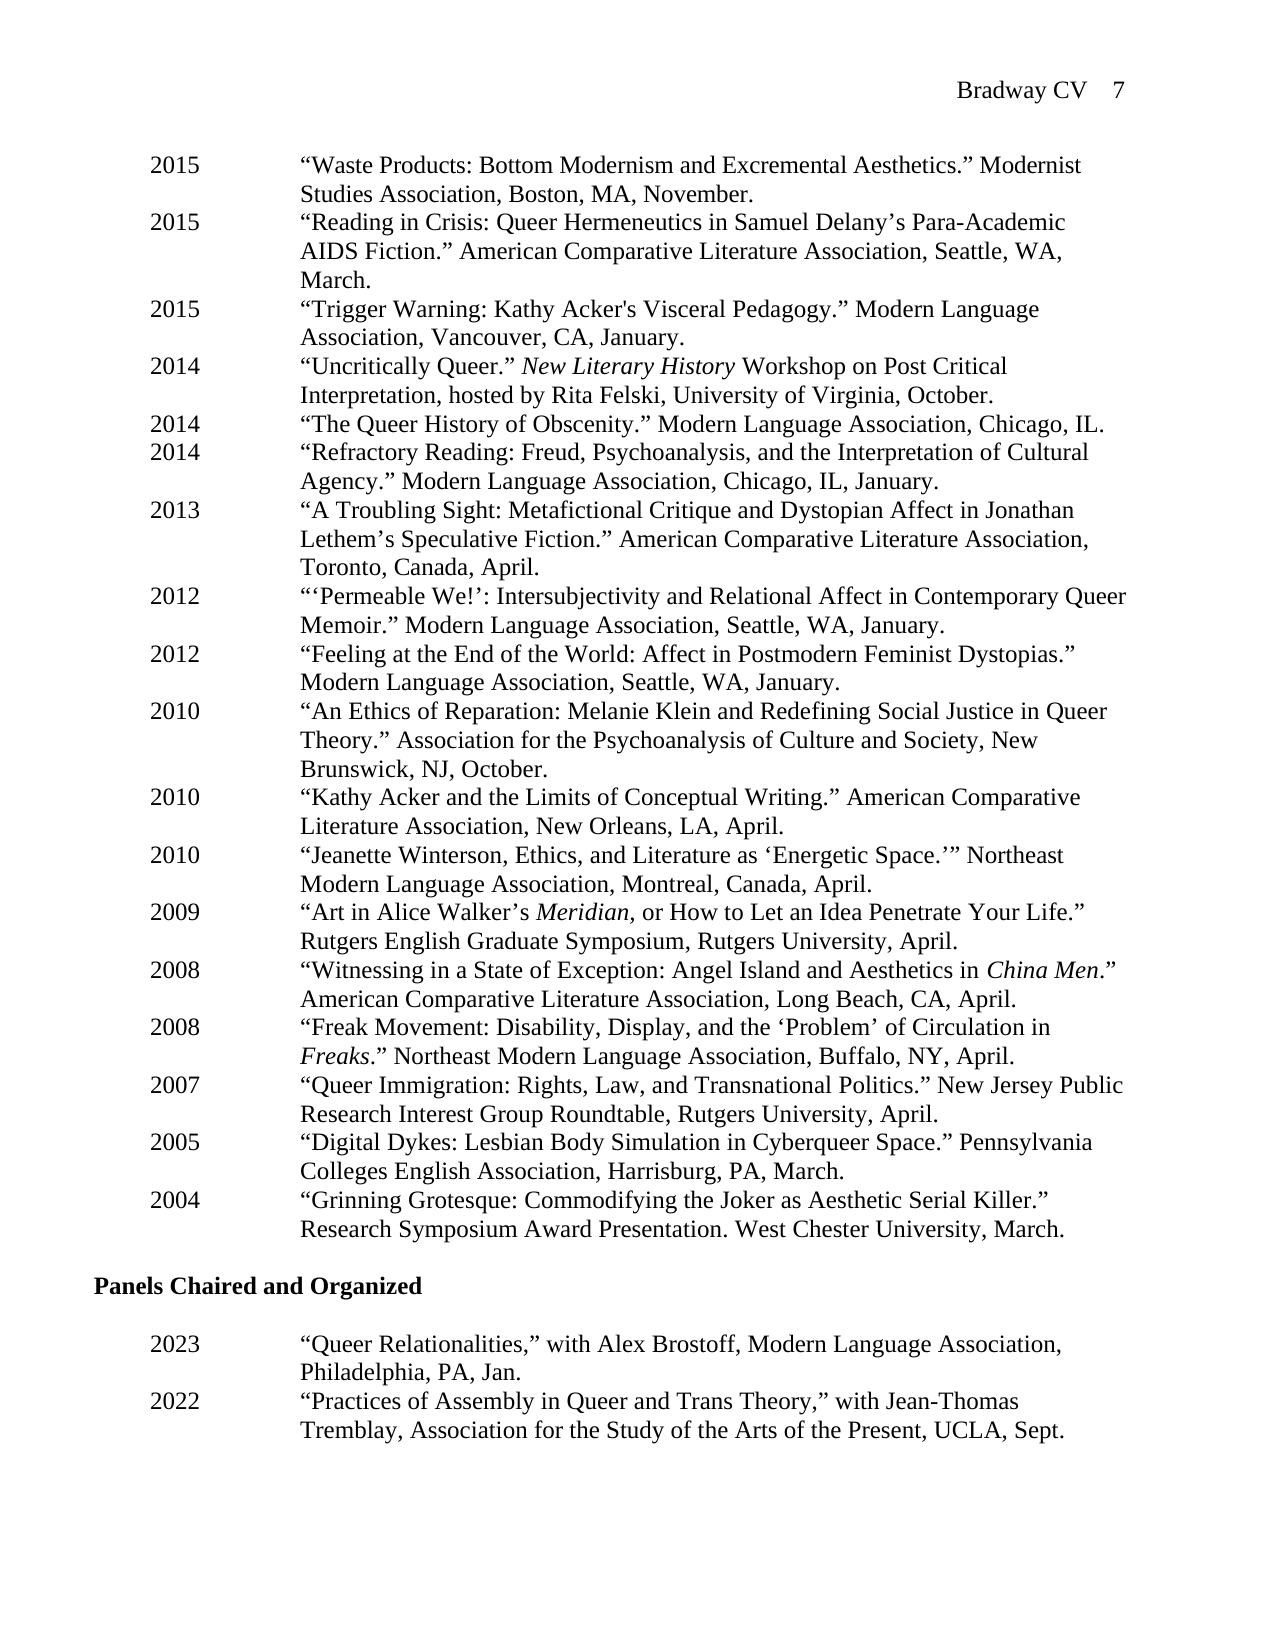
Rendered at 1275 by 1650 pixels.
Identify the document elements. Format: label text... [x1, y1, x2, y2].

text 2007 “Queer Immigration: Rights, Law, and Transnational Politics.” New Jersey Public Research Interest Group Roundtable, Rutgers University, April. [150, 1070, 1127, 1127]
text 2013 “A Troubling Sight: Metafictional Critique and Dystopian Affect in Jonathan Lethem’s Speculative Fiction.” American Comparative Literature Association, Toronto, Canada, April. [150, 495, 1127, 581]
text 2014 “Refractory Reading: Freud, Psychoanalysis, and the Interpretation of Cultural Agency.” Modern Language Association, Chicago, IL, January. [150, 437, 1127, 495]
text 2015 “Trigger Warning: Kathy Acker's Visceral Pedagogy.” Modern Language Association, Vancouver, CA, January. [150, 294, 1127, 351]
text 2008 “Freak Movement: Disability, Display, and the ‘Problem’ of Circulation in Freaks.” Northeast Modern Language Association, Buffalo, NY, April. [150, 1012, 1127, 1070]
text Panels Chaired and Organized [94, 1271, 1127, 1300]
text 2010 “Jeanette Winterson, Ethics, and Literature as ‘Energetic Space.’” Northeast Modern Language Association, Montreal, Canada, April. [150, 840, 1127, 897]
text 2008 “Witnessing in a State of Exception: Angel Island and Aesthetics in China Men.” American Comparative Literature Association, Long Beach, CA, April. [150, 955, 1127, 1012]
text 2022 “Practices of Assembly in Queer and Trans Theory,” with Jean-Thomas Tremblay, Association for the Study of the Arts of the Present, UCLA, Sept. [150, 1386, 1125, 1444]
text 2004 “Grinning Grotesque: Commodifying the Joker as Aesthetic Serial Killer.” Research Symposium Award Presentation. West Chester University, March. [150, 1185, 1127, 1242]
text 2012 “‘Permeable We!’: Intersubjectivity and Relational Affect in Contemporary Queer Memoir.” Modern Language Association, Seattle, WA, January. [150, 581, 1127, 639]
text 2010 “An Ethics of Reparation: Melanie Klein and Redefining Social Justice in Queer Theory.” Association for the Psychoanalysis of Culture and Society, New Brunswick, NJ, October. [150, 696, 1127, 782]
text 2015 “Reading in Crisis: Queer Hermeneutics in Samuel Delany’s Para-Academic AIDS Fiction.” American Comparative Literature Association, Seattle, WA, March. [150, 207, 1127, 294]
text 2015 “Waste Products: Bottom Modernism and Excremental Aesthetics.” Modernist Studies Association, Boston, MA, November. [150, 150, 1127, 207]
text 2010 “Kathy Acker and the Limits of Conceptual Writing.” American Comparative Literature Association, New Orleans, LA, April. [150, 782, 1127, 840]
text 2014 “The Queer History of Obscenity.” Modern Language Association, Chicago, IL. [150, 409, 1127, 437]
text 2012 “Feeling at the End of the World: Affect in Postmodern Feminist Dystopias.” Modern Language Association, Seattle, WA, January. [150, 639, 1127, 696]
text 2014 “Uncritically Queer.” New Literary History Workshop on Post Critical Interpretation, hosted by Rita Felski, University of Virginia, October. [150, 351, 1127, 409]
text 2009 “Art in Alice Walker’s Meridian, or How to Let an Idea Penetrate Your Life.” Rutgers English Graduate Symposium, Rutgers University, April. [150, 897, 1127, 955]
text 2023 “Queer Relationalities,” with Alex Brostoff, Modern Language Association, Philadelphia, PA, Jan. [150, 1329, 1125, 1386]
text 2005 “Digital Dykes: Lesbian Body Simulation in Cyberqueer Space.” Pennsylvania Colleges English Association, Harrisburg, PA, March. [150, 1127, 1127, 1185]
